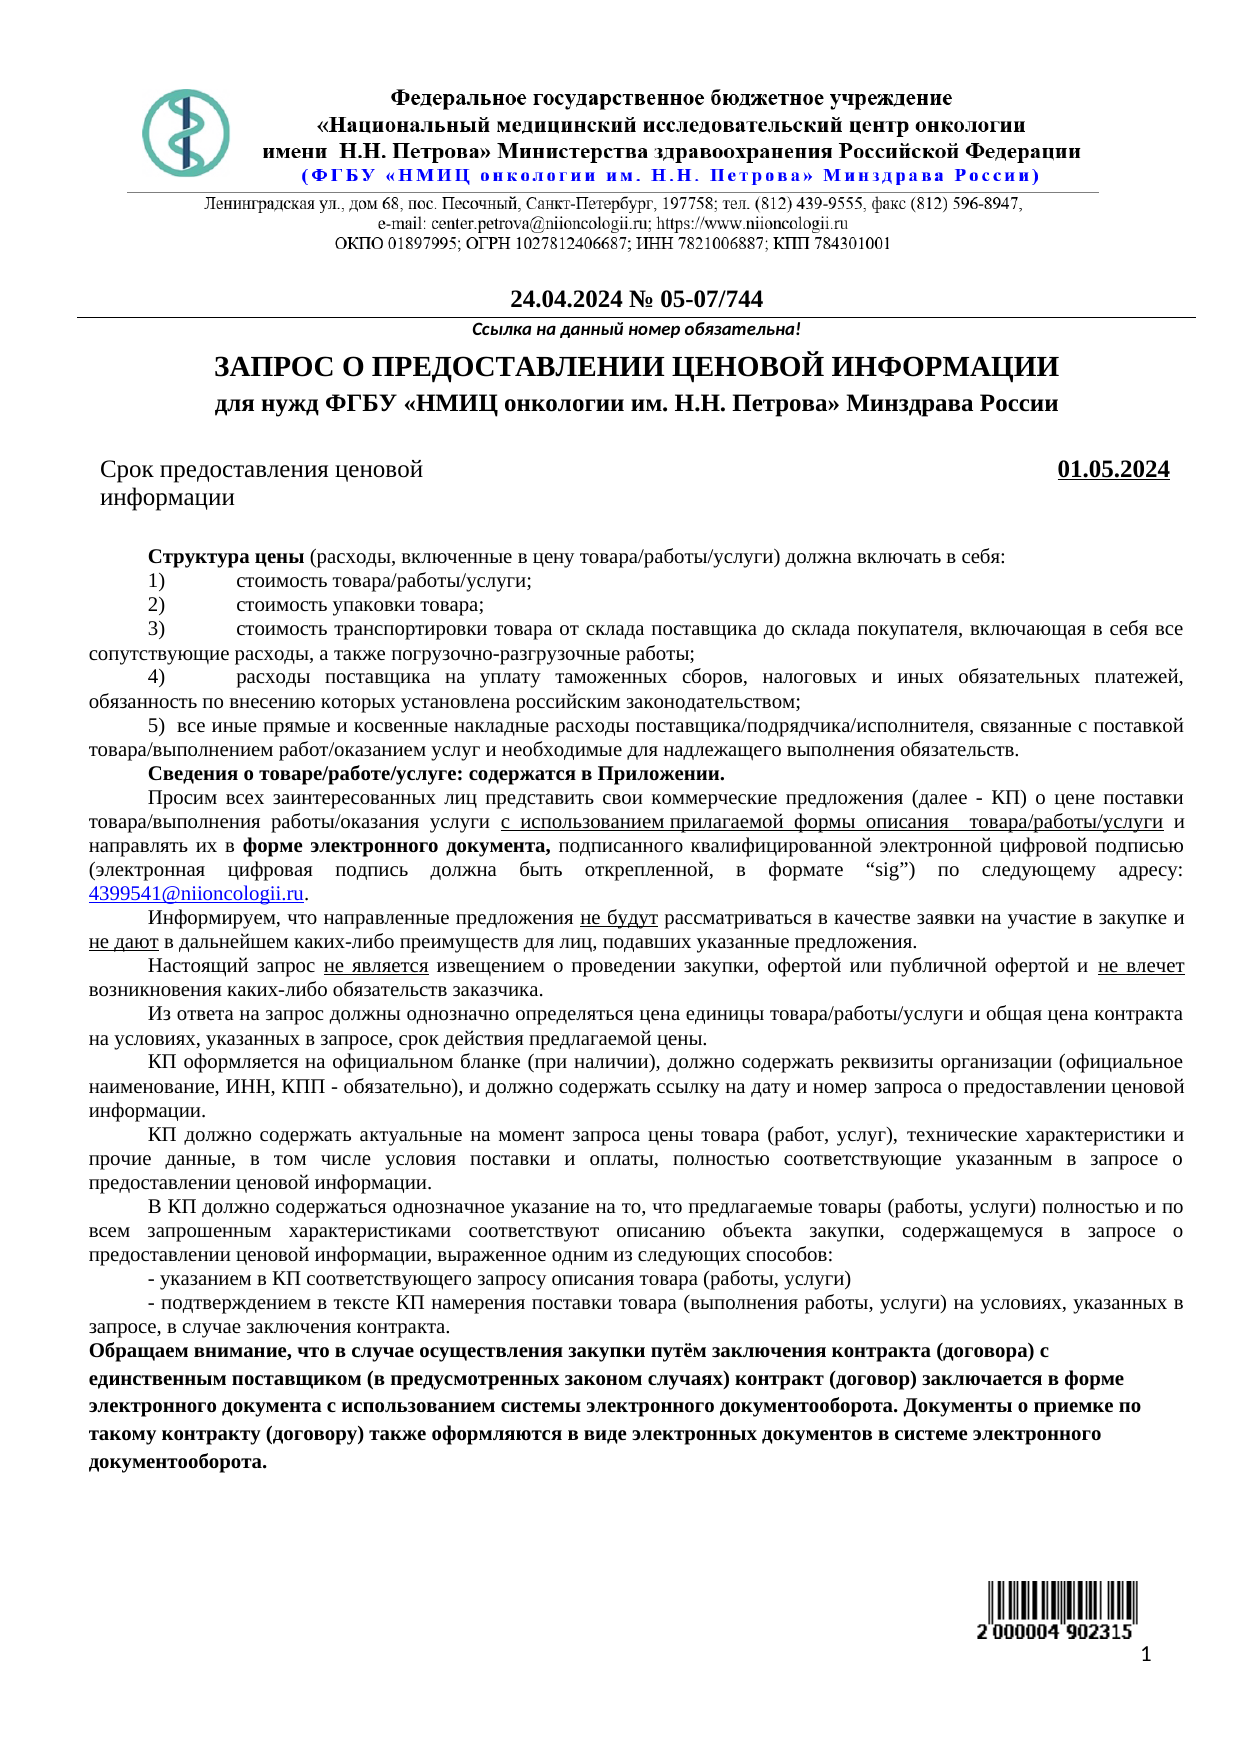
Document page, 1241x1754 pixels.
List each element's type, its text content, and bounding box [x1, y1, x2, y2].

picture [125, 87, 1100, 256]
picture [973, 1581, 1152, 1639]
table_cell Ссылка на данный номер обязательна! [77, 318, 1196, 349]
table_header 24.04.2024 № 05-07/744 [77, 284, 1196, 317]
